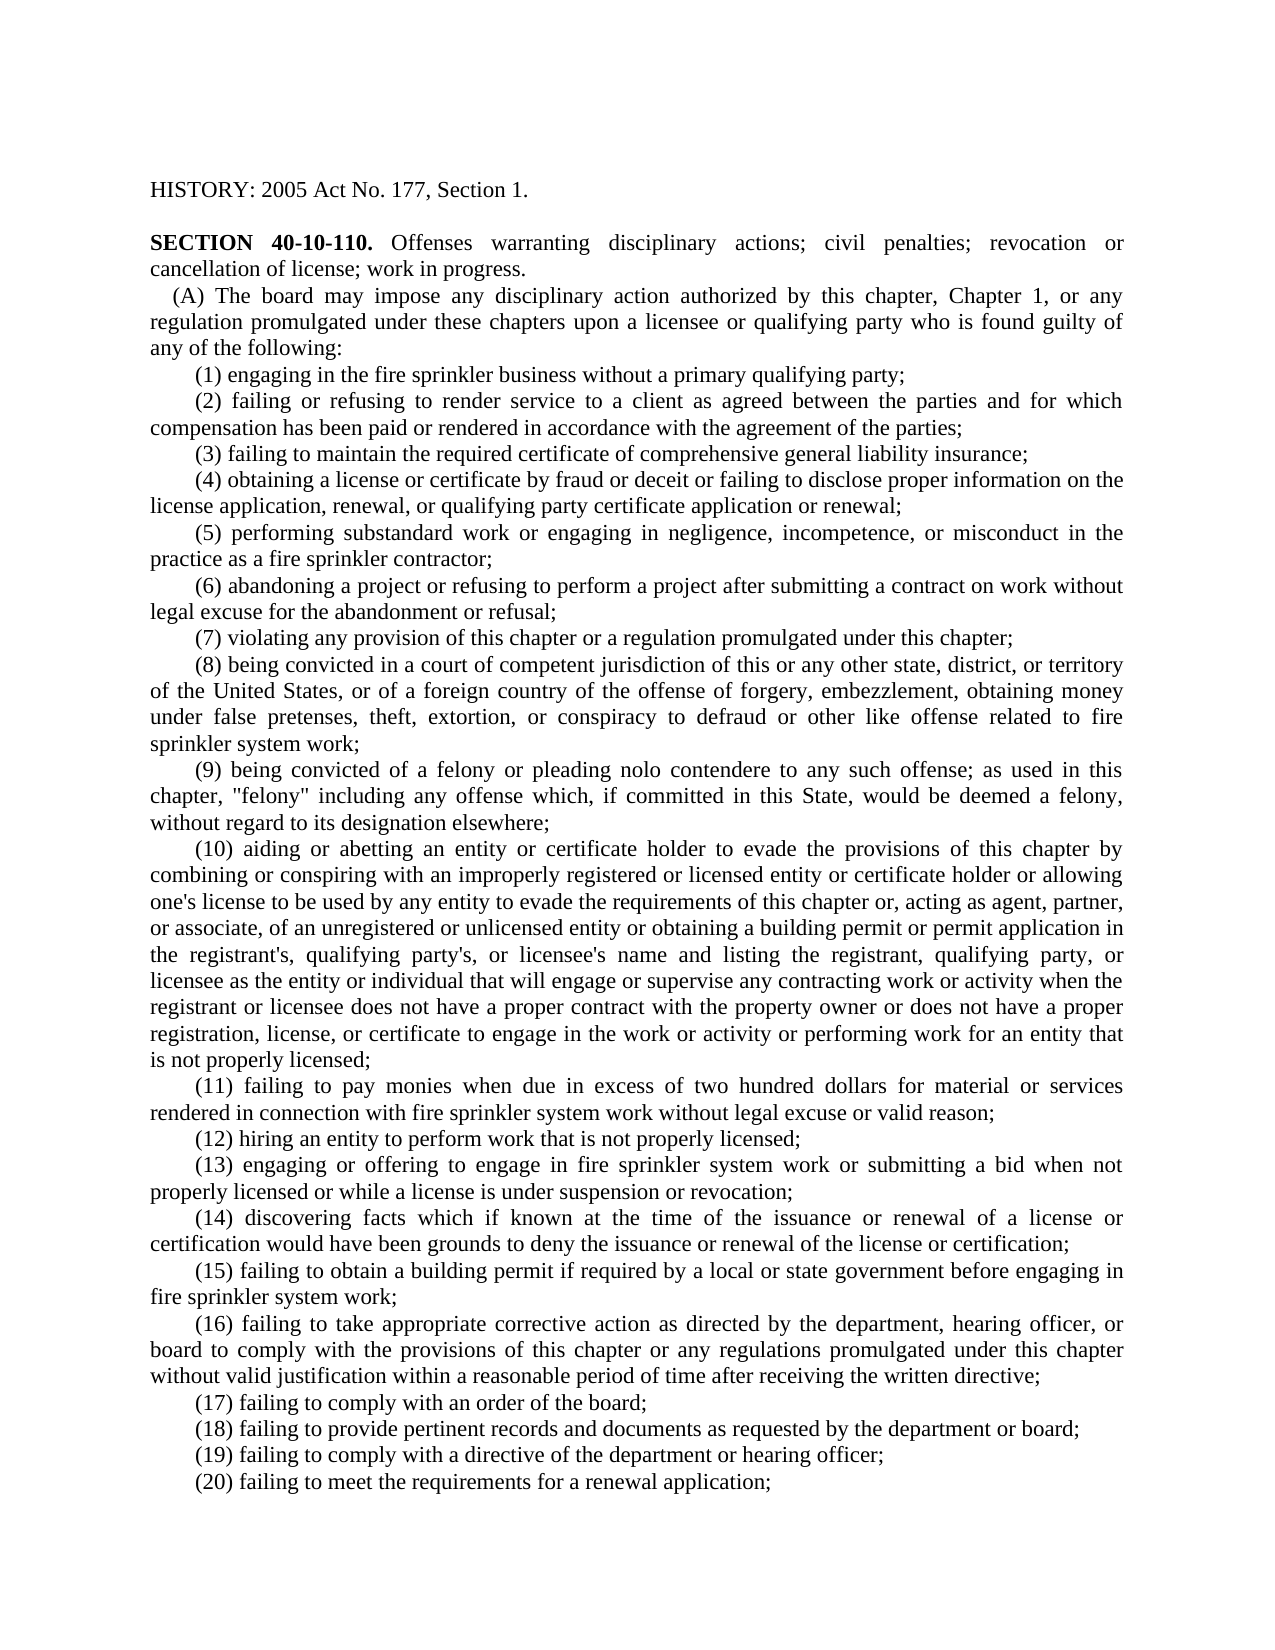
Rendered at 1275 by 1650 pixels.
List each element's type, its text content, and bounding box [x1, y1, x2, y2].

text (5) performing substandard work or engaging in negligence, incompetence, or misconduct in the practice as a fire sprinkler contractor; [150, 519, 1125, 572]
text (13) engaging or offering to engage in fire sprinkler system work or submitting a bid when not properly licensed or while a license is under suspension or revocation; [150, 1151, 1125, 1204]
text (14) discovering facts which if known at the time of the issuance or renewal of a license or certification would have been grounds to deny the issuance or renewal of the license or certification; [150, 1204, 1125, 1257]
text HISTORY: 2005 Act No. 177, Section 1. [150, 176, 1125, 203]
text (7) violating any provision of this chapter or a regulation promulgated under this chapter; [150, 624, 1125, 651]
text (A) The board may impose any disciplinary action authorized by this chapter, Chapter 1, or any regulation promulgated under these chapters upon a licensee or qualifying party who is found guilty of any of the following: [150, 282, 1125, 361]
text (3) failing to maintain the required certificate of comprehensive general liability insurance; [150, 440, 1125, 466]
text (2) failing or refusing to render service to a client as agreed between the parties and for which compensation has been paid or rendered in accordance with the agreement of the parties; [150, 387, 1125, 440]
text (15) failing to obtain a building permit if required by a local or state government before engaging in fire sprinkler system work; [150, 1257, 1125, 1309]
text (19) failing to comply with a directive of the department or hearing officer; [150, 1441, 1125, 1468]
text (6) abandoning a project or refusing to perform a project after submitting a contract on work without legal excuse for the abandonment or refusal; [150, 572, 1125, 624]
text (17) failing to comply with an order of the board; [150, 1389, 1125, 1415]
text (20) failing to meet the requirements for a renewal application; [150, 1468, 1125, 1494]
text (4) obtaining a license or certificate by fraud or deceit or failing to disclose proper information on the license application, renewal, or qualifying party certificate application or renewal; [150, 466, 1125, 519]
text (11) failing to pay monies when due in excess of two hundred dollars for material or services rendered in connection with fire sprinkler system work without legal excuse or valid reason; [150, 1072, 1125, 1125]
text (8) being convicted in a court of competent jurisdiction of this or any other state, district, or territory of the United States, or of a foreign country of the offense of forgery, embezzlement, obtaining money under false pretenses, theft, extortion, or conspiracy to defraud or other like offense related to fire sprinkler system work; [150, 651, 1125, 756]
text (18) failing to provide pertinent records and documents as requested by the department or board; [150, 1415, 1125, 1441]
text (9) being convicted of a felony or pleading nolo contendere to any such offense; as used in this chapter, "felony" including any offense which, if committed in this State, would be deemed a felony, without regard to its designation elsewhere; [150, 756, 1125, 835]
text (10) aiding or abetting an entity or certificate holder to evade the provisions of this chapter by combining or conspiring with an improperly registered or licensed entity or certificate holder or allowing one's license to be used by any entity to evade the requirements of this chapter or, acting as agent, partner, or associate, of an unregistered or unlicensed entity or obtaining a building permit or permit application in the registrant's, qualifying party's, or licensee's name and listing the registrant, qualifying party, or licensee as the entity or individual that will engage or supervise any contracting work or activity when the registrant or licensee does not have a proper contract with the property owner or does not have a proper registration, license, or certificate to engage in the work or activity or performing work for an entity that is not properly licensed; [150, 835, 1125, 1072]
text (12) hiring an entity to perform work that is not properly licensed; [150, 1125, 1125, 1151]
text SECTION 40-10-110. Offenses warranting disciplinary actions; civil penalties; revocation or cancellation of license; work in progress. [150, 229, 1125, 282]
text (16) failing to take appropriate corrective action as directed by the department, hearing officer, or board to comply with the provisions of this chapter or any regulations promulgated under this chapter without valid justification within a reasonable period of time after receiving the written directive; [150, 1309, 1125, 1389]
text (1) engaging in the fire sprinkler business without a primary qualifying party; [150, 361, 1125, 387]
